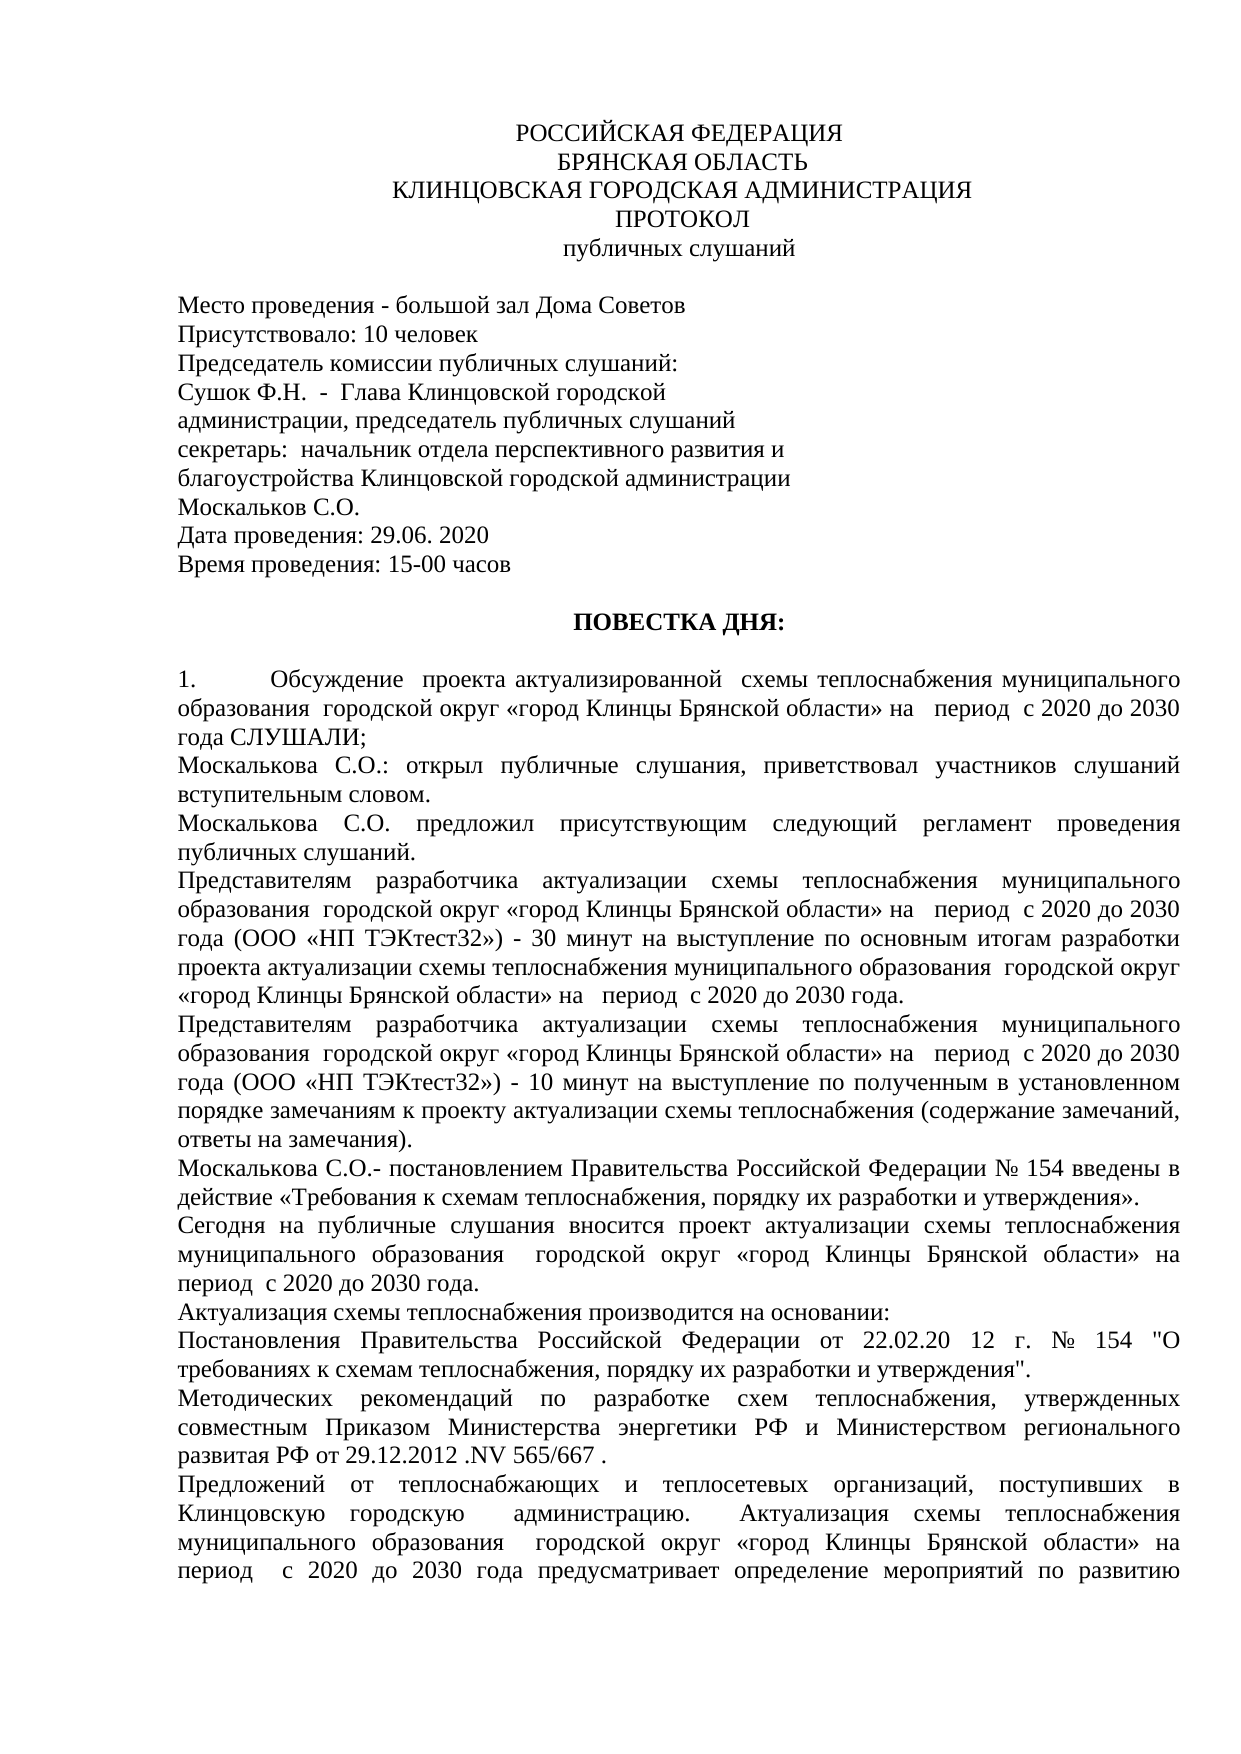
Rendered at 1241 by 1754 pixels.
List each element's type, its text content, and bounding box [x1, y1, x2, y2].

text Представителям разработчика актуализации схемы теплоснабжения муниципального образования городской округ «город Клинцы Брянской области» на период с 2020 до 2030 года (ООО «НП ТЭКтест32») - 30 минут на выступление по основным итогам разработки проекта актуализации схемы теплоснабжения муниципального образования городской округ «город Клинцы Брянской области» на период с 2020 до 2030 года. [177, 866, 1181, 1009]
text благоустройства Клинцовской городской администрации [177, 463, 1181, 492]
text Постановления Правительства Российской Федерации от 22.02.20 12 г. № 154 "О требованиях к схемам теплоснабжения, порядку их разработки и утверждения". [177, 1326, 1181, 1383]
text Москалькова С.О. предложил присутствующим следующий регламент проведения публичных слушаний. [177, 808, 1181, 866]
text Методических рекомендаций по разработке схем теплоснабжения, утвержденных совместным Приказом Министерства энергетики РФ и Министерством регионального развитая РФ от 29.12.2012 .NV 565/667 . [177, 1383, 1181, 1469]
text секретарь: начальник отдела перспективного развития и [177, 434, 1181, 463]
text Москалькова С.О.: открыл публичные слушания, приветствовал участников слушаний вступительным словом. [177, 751, 1181, 808]
text ПРОТОКОЛ [177, 204, 1181, 233]
text администрации, председатель публичных слушаний [177, 406, 1181, 434]
text Присутствовало: 10 человек [177, 319, 1181, 348]
text БРЯНСКАЯ ОБЛАСТЬ [177, 147, 1181, 176]
text Москалькова С.О.- постановлением Правительства Российской Федерации № 154 введены в действие «Требования к схемам теплоснабжения, порядку их разработки и утверждения». [177, 1153, 1181, 1211]
text Актуализация схемы теплоснабжения производится на основании: [177, 1297, 1181, 1326]
text Время проведения: 15-00 часов [177, 549, 1181, 578]
text КЛИНЦОВСКАЯ ГОРОДСКАЯ АДМИНИСТРАЦИЯ [177, 176, 1181, 204]
text публичных слушаний [177, 233, 1181, 262]
text Москальков С.О. [177, 492, 1181, 521]
text ПОВЕСТКА ДНЯ: [177, 607, 1181, 636]
text Сушок Ф.Н. - Глава Клинцовской городской [177, 377, 1181, 406]
text Представителям разработчика актуализации схемы теплоснабжения муниципального образования городской округ «город Клинцы Брянской области» на период с 2020 до 2030 года (ООО «НП ТЭКтест32») - 10 минут на выступление по полученным в установленном порядке замечаниям к проекту актуализации схемы теплоснабжения (содержание замечаний, ответы на замечания). [177, 1009, 1181, 1153]
text Место проведения - большой зал Дома Советов [177, 291, 1181, 319]
text Председатель комиссии публичных слушаний: [177, 348, 1181, 377]
text 1. Обсуждение проекта актуализированной схемы теплоснабжения муниципального образования городской округ «город Клинцы Брянской области» на период с 2020 до 2030 года СЛУШАЛИ; [177, 664, 1181, 751]
text РОССИЙСКАЯ ФЕДЕРАЦИЯ [177, 118, 1181, 147]
text Дата проведения: 29.06. 2020 [177, 521, 1181, 549]
text Сегодня на публичные слушания вносится проект актуализации схемы теплоснабжения муниципального образования городской округ «город Клинцы Брянской области» на период с 2020 до 2030 года. [177, 1211, 1181, 1297]
